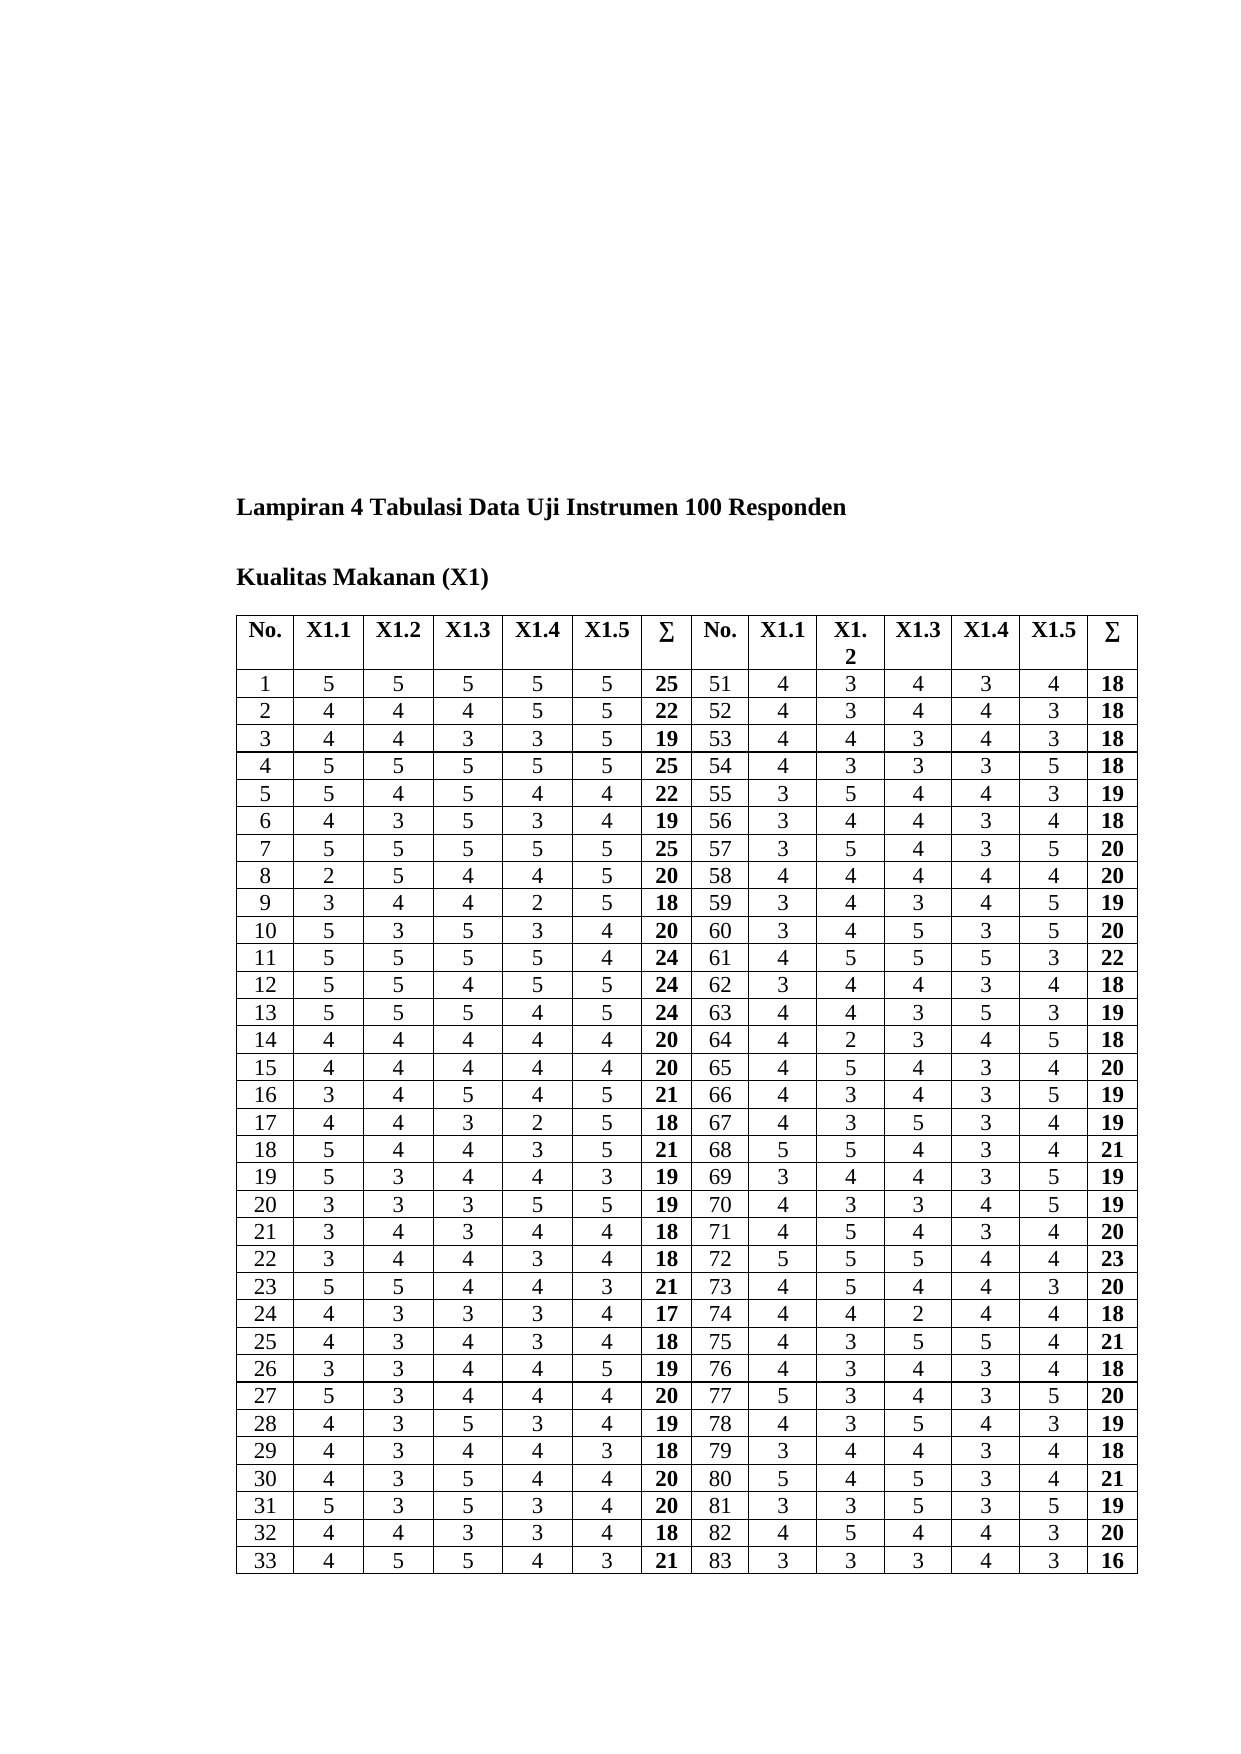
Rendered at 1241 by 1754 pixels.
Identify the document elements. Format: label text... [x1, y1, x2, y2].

table_cell 20 [642, 1026, 691, 1053]
table_cell 19 [1088, 1081, 1137, 1107]
table_cell 3 [817, 1191, 884, 1217]
table_cell 4 [1020, 1300, 1087, 1327]
table_cell 73 [692, 1273, 748, 1299]
table_cell 4 [237, 753, 293, 779]
table_cell 18 [1088, 698, 1137, 724]
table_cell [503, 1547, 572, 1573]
table_cell 5 [503, 670, 572, 697]
table_cell 4 [503, 1383, 572, 1409]
table_cell 3 [952, 917, 1019, 943]
table_cell 4 [573, 1054, 641, 1080]
table_cell 20 [1088, 862, 1137, 888]
table_cell 4 [749, 1410, 816, 1436]
table_cell 5 [885, 1465, 951, 1491]
table_cell 5 [364, 1273, 433, 1299]
table_cell 4 [364, 1081, 433, 1107]
table_cell 24 [642, 972, 691, 998]
table_cell 4 [573, 1410, 641, 1436]
table_cell 5 [885, 917, 951, 943]
table_cell 3 [503, 1328, 572, 1354]
table_cell 3 [294, 1218, 363, 1244]
table_cell 5 [434, 999, 502, 1025]
table_cell 18 [642, 1246, 691, 1272]
table_cell 17 [642, 1300, 691, 1327]
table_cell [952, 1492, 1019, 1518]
table_cell 3 [952, 835, 1019, 861]
table_cell 4 [749, 1191, 816, 1217]
table_cell 54 [692, 753, 748, 779]
table_cell 5 [503, 753, 572, 779]
table_cell 4 [749, 725, 816, 751]
table_cell 4 [573, 1383, 641, 1409]
text Kualitas Makanan (X1) [236, 562, 1063, 590]
table_cell 5 [573, 999, 641, 1025]
table_cell 19 [642, 1191, 691, 1217]
table_cell 5 [573, 670, 641, 697]
table_cell 4 [749, 1300, 816, 1327]
table_cell 20 [642, 1383, 691, 1409]
table_cell 4 [885, 1054, 951, 1080]
table_cell 3 [294, 1081, 363, 1107]
table_cell 3 [294, 889, 363, 916]
table_cell 3 [503, 1136, 572, 1162]
table_cell 5 [294, 1163, 363, 1190]
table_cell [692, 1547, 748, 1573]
table_cell 4 [364, 1109, 433, 1135]
table_cell 3 [817, 753, 884, 779]
table_cell 63 [692, 999, 748, 1025]
table_cell 3 [434, 1191, 502, 1217]
table_cell 3 [364, 1328, 433, 1354]
table_cell 3 [749, 807, 816, 833]
table_cell 71 [692, 1218, 748, 1244]
table_cell 17 [237, 1109, 293, 1135]
table_cell 20 [1088, 917, 1137, 943]
table_cell 3 [749, 835, 816, 861]
table_cell 6 [237, 807, 293, 833]
table_cell 3 [1020, 1410, 1087, 1436]
table_cell 4 [294, 1437, 363, 1464]
table_cell 4 [952, 862, 1019, 888]
table_cell 5 [573, 972, 641, 998]
table_cell 5 [952, 999, 1019, 1025]
table_cell 5 [434, 835, 502, 861]
table_cell 27 [237, 1383, 293, 1409]
table_cell 67 [692, 1109, 748, 1135]
table_cell 3 [294, 1246, 363, 1272]
table_cell 58 [692, 862, 748, 888]
table_cell 4 [573, 780, 641, 806]
table_cell 19 [1088, 780, 1137, 806]
table_cell 4 [817, 1163, 884, 1190]
table_cell 4 [749, 944, 816, 971]
table_cell 22 [642, 780, 691, 806]
table_cell 4 [573, 1246, 641, 1272]
table_cell 23 [237, 1273, 293, 1299]
table_cell 26 [237, 1355, 293, 1381]
table_cell 5 [434, 753, 502, 779]
table_cell 3 [952, 1136, 1019, 1162]
table_cell 5 [817, 1273, 884, 1299]
table_cell 4 [1020, 1437, 1087, 1464]
table_cell 3 [364, 1355, 433, 1381]
table_cell 4 [952, 1026, 1019, 1053]
table_cell 13 [237, 999, 293, 1025]
table_cell 5 [817, 1218, 884, 1244]
table_cell 4 [503, 1026, 572, 1053]
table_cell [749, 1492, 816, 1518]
table_cell 5 [885, 1109, 951, 1135]
table_cell 4 [1020, 1218, 1087, 1244]
table_cell 4 [1020, 1246, 1087, 1272]
table_cell 18 [1088, 972, 1137, 998]
table_cell 4 [749, 862, 816, 888]
table_cell 4 [952, 1191, 1019, 1217]
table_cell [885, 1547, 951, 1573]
table_cell 1 [237, 670, 293, 697]
table_cell 3 [503, 1410, 572, 1436]
table_cell 19 [642, 1163, 691, 1190]
table_cell 60 [692, 917, 748, 943]
table_cell 4 [503, 1355, 572, 1381]
table_header X1.5 [573, 616, 641, 669]
table_cell 4 [503, 1465, 572, 1491]
table_cell 3 [952, 972, 1019, 998]
table_cell 51 [692, 670, 748, 697]
table_cell 4 [294, 1300, 363, 1327]
table_header X1.4 [952, 616, 1019, 669]
table_cell 18 [1088, 807, 1137, 833]
table_cell 4 [885, 835, 951, 861]
table_cell 20 [1088, 1218, 1137, 1244]
table_cell 72 [692, 1246, 748, 1272]
table_cell 18 [1088, 1300, 1137, 1327]
table_cell 3 [573, 1163, 641, 1190]
table_cell 4 [952, 1300, 1019, 1327]
table_cell 4 [952, 780, 1019, 806]
table_cell 20 [1088, 1383, 1137, 1409]
table_cell 56 [692, 807, 748, 833]
table_cell 4 [364, 1218, 433, 1244]
table_cell 3 [1020, 999, 1087, 1025]
table_cell 75 [692, 1328, 748, 1354]
table_cell 4 [294, 698, 363, 724]
table_cell 5 [1020, 889, 1087, 916]
table_cell 19 [642, 1355, 691, 1381]
table_cell 3 [817, 1328, 884, 1354]
table_cell 4 [885, 972, 951, 998]
table_cell 5 [434, 670, 502, 697]
table_cell 19 [1088, 889, 1137, 916]
table_cell 4 [434, 1026, 502, 1053]
table_cell 3 [749, 1163, 816, 1190]
table_cell 3 [1020, 725, 1087, 751]
table_cell 4 [817, 1300, 884, 1327]
table_cell 4 [503, 999, 572, 1025]
table_cell 5 [434, 917, 502, 943]
table_cell 5 [1020, 1383, 1087, 1409]
table_cell 65 [692, 1054, 748, 1080]
table_cell 5 [952, 944, 1019, 971]
table_cell 24 [237, 1300, 293, 1327]
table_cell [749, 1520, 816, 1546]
table_cell 3 [503, 1246, 572, 1272]
table_cell 5 [1020, 917, 1087, 943]
table_cell 3 [952, 670, 1019, 697]
table_cell 4 [817, 1465, 884, 1491]
table_cell 3 [364, 1191, 433, 1217]
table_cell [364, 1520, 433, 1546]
table_cell 4 [294, 1465, 363, 1491]
table_cell 68 [692, 1136, 748, 1162]
table_cell 4 [817, 972, 884, 998]
table_cell 4 [749, 1109, 816, 1135]
table_cell 5 [294, 1136, 363, 1162]
table_cell 4 [749, 1054, 816, 1080]
table_cell 19 [1088, 1109, 1137, 1135]
table_cell 23 [1088, 1246, 1137, 1272]
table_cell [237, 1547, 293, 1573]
table_cell 3 [294, 1191, 363, 1217]
table_cell 4 [573, 807, 641, 833]
table_cell 4 [434, 862, 502, 888]
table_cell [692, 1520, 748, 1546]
table_cell 5 [434, 1081, 502, 1107]
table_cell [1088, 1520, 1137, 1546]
table_cell 3 [503, 807, 572, 833]
table_cell 4 [573, 944, 641, 971]
table_cell 4 [364, 1136, 433, 1162]
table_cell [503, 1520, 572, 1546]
table_cell 4 [503, 1273, 572, 1299]
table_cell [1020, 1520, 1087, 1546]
table_cell 79 [692, 1437, 748, 1464]
table_cell 3 [885, 999, 951, 1025]
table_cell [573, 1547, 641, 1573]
table_cell 4 [749, 698, 816, 724]
table_header No. [692, 616, 748, 669]
table_cell 4 [1020, 1136, 1087, 1162]
table_cell 4 [503, 780, 572, 806]
table_cell 5 [573, 1355, 641, 1381]
table_cell 74 [692, 1300, 748, 1327]
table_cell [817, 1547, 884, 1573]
table_cell 19 [1088, 1163, 1137, 1190]
table_header X1.5 [1020, 616, 1087, 669]
table_cell 5 [294, 1492, 363, 1518]
table_cell 7 [237, 835, 293, 861]
table_cell 21 [1088, 1328, 1137, 1354]
table_cell 61 [692, 944, 748, 971]
table_cell 18 [1088, 1026, 1137, 1053]
table_cell 3 [817, 670, 884, 697]
table_cell 4 [434, 1163, 502, 1190]
table_cell 10 [237, 917, 293, 943]
table_cell 21 [1088, 1136, 1137, 1162]
table_cell 59 [692, 889, 748, 916]
table_cell 3 [885, 1026, 951, 1053]
table_cell 5 [749, 1465, 816, 1491]
table_cell 3 [434, 725, 502, 751]
table_cell 4 [573, 1328, 641, 1354]
table_cell 5 [749, 1383, 816, 1409]
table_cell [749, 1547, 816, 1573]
table_cell 22 [1088, 944, 1137, 971]
table_cell 4 [1020, 972, 1087, 998]
table_cell 2 [817, 1026, 884, 1053]
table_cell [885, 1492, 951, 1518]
table_cell 16 [237, 1081, 293, 1107]
table_cell 5 [573, 698, 641, 724]
table_cell 21 [642, 1136, 691, 1162]
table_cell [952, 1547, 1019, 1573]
table_cell 19 [1088, 1410, 1137, 1436]
table_cell 22 [642, 698, 691, 724]
table_cell 5 [885, 1246, 951, 1272]
table_cell 3 [749, 1437, 816, 1464]
table_cell 3 [434, 1218, 502, 1244]
table_cell 21 [642, 1273, 691, 1299]
table_cell 5 [817, 1136, 884, 1162]
table_cell 18 [1088, 1437, 1137, 1464]
table_cell 5 [1020, 1163, 1087, 1190]
table_cell 24 [642, 999, 691, 1025]
table_cell 4 [434, 1054, 502, 1080]
table_cell 3 [952, 1109, 1019, 1135]
table_cell 3 [237, 725, 293, 751]
table_cell 4 [573, 917, 641, 943]
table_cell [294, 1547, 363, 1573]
table_cell 3 [503, 725, 572, 751]
table_cell 3 [749, 917, 816, 943]
table_cell 5 [573, 862, 641, 888]
table_cell 5 [573, 1136, 641, 1162]
table_cell 3 [1020, 698, 1087, 724]
table_cell 4 [503, 1163, 572, 1190]
table_cell 4 [885, 862, 951, 888]
table_cell 3 [364, 807, 433, 833]
table_cell 4 [885, 1218, 951, 1244]
table_cell 18 [237, 1136, 293, 1162]
table_cell 3 [1020, 944, 1087, 971]
table_cell 62 [692, 972, 748, 998]
table_cell 4 [885, 780, 951, 806]
table_cell 4 [364, 1026, 433, 1053]
table_cell 5 [364, 944, 433, 971]
table_cell 66 [692, 1081, 748, 1107]
table_cell 28 [237, 1410, 293, 1436]
table_cell 4 [749, 1273, 816, 1299]
table_cell 4 [434, 889, 502, 916]
table_cell 4 [1020, 670, 1087, 697]
table_cell 29 [237, 1437, 293, 1464]
table_cell 4 [434, 972, 502, 998]
table_cell 5 [817, 835, 884, 861]
table_cell 18 [1088, 1355, 1137, 1381]
table_cell 14 [237, 1026, 293, 1053]
table_cell 3 [952, 1437, 1019, 1464]
table_cell 4 [749, 1081, 816, 1107]
table_cell 4 [294, 807, 363, 833]
table_cell 77 [692, 1383, 748, 1409]
table_cell 5 [434, 807, 502, 833]
table_cell 4 [749, 670, 816, 697]
table_cell 3 [952, 807, 1019, 833]
table_cell 4 [952, 889, 1019, 916]
table_cell 5 [1020, 1191, 1087, 1217]
table_cell 3 [364, 917, 433, 943]
table_cell 20 [1088, 1054, 1137, 1080]
table_cell 5 [885, 944, 951, 971]
table_cell 4 [434, 1437, 502, 1464]
table_cell 4 [364, 698, 433, 724]
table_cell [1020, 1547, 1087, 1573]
table_cell 19 [1088, 1191, 1137, 1217]
table_cell 4 [952, 725, 1019, 751]
table_cell 5 [503, 944, 572, 971]
table_cell 3 [749, 889, 816, 916]
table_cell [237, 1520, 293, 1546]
table_cell 4 [1020, 862, 1087, 888]
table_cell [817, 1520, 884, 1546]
table_cell 4 [364, 725, 433, 751]
table_cell 4 [364, 780, 433, 806]
table_cell 4 [434, 1246, 502, 1272]
table_cell 3 [817, 1081, 884, 1107]
table_cell 4 [885, 1437, 951, 1464]
table_cell 4 [503, 1218, 572, 1244]
table_cell 5 [817, 780, 884, 806]
table_cell 3 [503, 1492, 572, 1518]
table_cell 3 [364, 1492, 433, 1518]
table_cell 5 [364, 862, 433, 888]
table_cell 3 [952, 1383, 1019, 1409]
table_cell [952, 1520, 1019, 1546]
table_cell 4 [749, 1218, 816, 1244]
table_cell 3 [817, 698, 884, 724]
table_cell 5 [573, 1109, 641, 1135]
table_cell 3 [434, 1300, 502, 1327]
table_header ∑ [1088, 616, 1137, 669]
table_cell 3 [434, 1109, 502, 1135]
table_cell 2 [294, 862, 363, 888]
table_cell 5 [294, 1273, 363, 1299]
table_cell 4 [573, 1026, 641, 1053]
table_cell 70 [692, 1191, 748, 1217]
table_cell 4 [817, 917, 884, 943]
table_cell 4 [503, 1437, 572, 1464]
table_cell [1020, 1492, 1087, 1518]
table_cell 25 [237, 1328, 293, 1354]
table_header X1.1 [749, 616, 816, 669]
table_header X1.2 [364, 616, 433, 669]
table_cell 4 [952, 1273, 1019, 1299]
table_cell 21 [1088, 1465, 1137, 1491]
table_cell 5 [294, 753, 363, 779]
table_cell 4 [1020, 1054, 1087, 1080]
table_cell 3 [952, 1355, 1019, 1381]
table_cell 4 [434, 1273, 502, 1299]
table_cell 21 [642, 1081, 691, 1107]
table_cell 3 [952, 1465, 1019, 1491]
table_cell 4 [573, 1492, 641, 1518]
table_cell 5 [817, 1246, 884, 1272]
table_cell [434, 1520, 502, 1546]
table_cell 5 [573, 725, 641, 751]
table_cell 19 [642, 807, 691, 833]
table_cell 5 [1020, 753, 1087, 779]
table_cell 3 [817, 1355, 884, 1381]
table_cell 4 [885, 670, 951, 697]
table_cell 18 [642, 889, 691, 916]
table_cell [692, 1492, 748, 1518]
table_cell 5 [434, 1465, 502, 1491]
table_cell 20 [642, 1465, 691, 1491]
table_cell 20 [1088, 1273, 1137, 1299]
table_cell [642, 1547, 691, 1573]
table_cell 3 [885, 1191, 951, 1217]
table_cell 3 [503, 1300, 572, 1327]
table_cell 20 [642, 1054, 691, 1080]
table_cell 4 [885, 1273, 951, 1299]
table_cell 5 [1020, 835, 1087, 861]
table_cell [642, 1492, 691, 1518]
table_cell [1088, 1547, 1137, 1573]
table_cell 11 [237, 944, 293, 971]
table_header X1.1 [294, 616, 363, 669]
table_cell 2 [503, 889, 572, 916]
table_cell 4 [294, 1109, 363, 1135]
table_cell 4 [434, 1328, 502, 1354]
table_cell 25 [642, 670, 691, 697]
table_cell 3 [952, 1081, 1019, 1107]
table_cell 4 [1020, 1465, 1087, 1491]
table_cell 3 [1020, 1273, 1087, 1299]
table_cell 3 [885, 753, 951, 779]
table_cell 5 [294, 1383, 363, 1409]
table_cell 2 [237, 698, 293, 724]
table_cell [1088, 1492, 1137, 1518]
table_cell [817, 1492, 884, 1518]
table_cell 25 [642, 753, 691, 779]
table_cell 69 [692, 1163, 748, 1190]
table_cell 80 [692, 1465, 748, 1491]
table_cell 5 [749, 1136, 816, 1162]
table_cell 3 [885, 889, 951, 916]
table_cell 5 [503, 1191, 572, 1217]
table_cell 4 [817, 1437, 884, 1464]
table_cell 4 [749, 1026, 816, 1053]
table_cell 4 [1020, 1328, 1087, 1354]
table_cell 4 [434, 698, 502, 724]
table_cell 18 [642, 1437, 691, 1464]
table_cell 19 [642, 725, 691, 751]
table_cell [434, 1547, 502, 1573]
table_cell 3 [749, 780, 816, 806]
table_cell 5 [1020, 1026, 1087, 1053]
table_cell 22 [237, 1246, 293, 1272]
table_cell 5 [364, 999, 433, 1025]
table_cell 25 [642, 835, 691, 861]
text Lampiran 4 Tabulasi Data Uji Instrumen 100 Responden [236, 492, 1063, 521]
table_cell 78 [692, 1410, 748, 1436]
table_cell 3 [1020, 780, 1087, 806]
table_cell 4 [294, 1410, 363, 1436]
table_cell 4 [817, 807, 884, 833]
table_cell 5 [294, 999, 363, 1025]
table_cell 20 [1088, 835, 1137, 861]
table_cell 5 [364, 753, 433, 779]
table_cell 4 [1020, 807, 1087, 833]
table_cell 18 [1088, 670, 1137, 697]
table_cell 76 [692, 1355, 748, 1381]
table_cell 4 [885, 1081, 951, 1107]
table_cell 2 [503, 1109, 572, 1135]
table_cell 52 [692, 698, 748, 724]
table_cell 18 [1088, 753, 1137, 779]
table_cell 4 [364, 1054, 433, 1080]
table_cell 3 [952, 1054, 1019, 1080]
table_cell 5 [237, 780, 293, 806]
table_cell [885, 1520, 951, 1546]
table_cell 8 [237, 862, 293, 888]
table_cell 5 [573, 1191, 641, 1217]
table_cell 4 [294, 1328, 363, 1354]
table_cell 4 [749, 999, 816, 1025]
table_cell 5 [1020, 1081, 1087, 1107]
table_cell 4 [952, 1246, 1019, 1272]
table_cell 4 [817, 999, 884, 1025]
table_cell 4 [294, 725, 363, 751]
table_cell 5 [434, 944, 502, 971]
table_cell 5 [294, 944, 363, 971]
table_cell 2 [885, 1300, 951, 1327]
table_cell 4 [952, 698, 1019, 724]
table_cell 19 [642, 1410, 691, 1436]
table_cell 4 [1020, 1109, 1087, 1135]
table_cell 4 [364, 889, 433, 916]
table_cell 3 [952, 1163, 1019, 1190]
table_cell 4 [1020, 1355, 1087, 1381]
table_cell 4 [294, 1026, 363, 1053]
table_header No. [237, 616, 293, 669]
table_cell 4 [503, 1054, 572, 1080]
table_cell 18 [1088, 725, 1137, 751]
table_cell 3 [573, 1437, 641, 1464]
table_cell 4 [749, 753, 816, 779]
table_cell 18 [642, 1328, 691, 1354]
table_cell 3 [364, 1300, 433, 1327]
table_cell 21 [237, 1218, 293, 1244]
table_cell 55 [692, 780, 748, 806]
table_cell 18 [642, 1109, 691, 1135]
table_cell 4 [434, 1383, 502, 1409]
table_cell 5 [294, 972, 363, 998]
table_cell 3 [952, 1218, 1019, 1244]
table_cell 4 [434, 1136, 502, 1162]
table_cell 4 [885, 1163, 951, 1190]
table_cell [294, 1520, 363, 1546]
table_cell 3 [573, 1273, 641, 1299]
table_cell 4 [885, 698, 951, 724]
table_header X1.2 [817, 616, 884, 669]
table_cell 4 [364, 1246, 433, 1272]
table_cell 4 [434, 1355, 502, 1381]
table_cell 5 [817, 1054, 884, 1080]
table_cell 5 [294, 835, 363, 861]
table_cell 3 [364, 1465, 433, 1491]
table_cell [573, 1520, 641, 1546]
table_cell 3 [749, 972, 816, 998]
table_cell 5 [434, 780, 502, 806]
table_cell 5 [503, 698, 572, 724]
table_cell 18 [642, 1218, 691, 1244]
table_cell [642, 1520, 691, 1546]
table_cell 5 [364, 972, 433, 998]
table_cell 4 [885, 1355, 951, 1381]
table_cell 57 [692, 835, 748, 861]
table_cell 3 [294, 1355, 363, 1381]
table_cell 20 [642, 917, 691, 943]
table_cell 4 [573, 1465, 641, 1491]
table_cell 3 [817, 1383, 884, 1409]
table_cell 4 [952, 1410, 1019, 1436]
table_cell 5 [573, 753, 641, 779]
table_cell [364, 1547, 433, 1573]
table_cell 5 [817, 944, 884, 971]
table_cell 3 [952, 753, 1019, 779]
table_header X1.3 [885, 616, 951, 669]
table_cell 3 [364, 1437, 433, 1464]
table_cell 3 [364, 1383, 433, 1409]
table_cell 4 [817, 889, 884, 916]
table_cell 20 [237, 1191, 293, 1217]
table_cell 3 [817, 1410, 884, 1436]
table_cell 5 [434, 1492, 502, 1518]
table_cell 4 [573, 1300, 641, 1327]
table_cell 5 [573, 835, 641, 861]
table_cell 5 [294, 780, 363, 806]
table_cell 5 [294, 670, 363, 697]
table_cell 19 [237, 1163, 293, 1190]
table_cell 4 [817, 725, 884, 751]
table_cell 4 [503, 1081, 572, 1107]
table_cell 12 [237, 972, 293, 998]
table_cell 4 [885, 1136, 951, 1162]
table_cell 3 [364, 1410, 433, 1436]
table_cell 9 [237, 889, 293, 916]
table_cell 20 [642, 862, 691, 888]
table_cell 5 [952, 1328, 1019, 1354]
table_cell 5 [434, 1410, 502, 1436]
table_cell 15 [237, 1054, 293, 1080]
table_cell 5 [749, 1246, 816, 1272]
table_cell 64 [692, 1026, 748, 1053]
table_cell 3 [364, 1163, 433, 1190]
table_cell 4 [885, 1383, 951, 1409]
table_cell 4 [885, 807, 951, 833]
table_cell 4 [503, 862, 572, 888]
table_cell 5 [294, 917, 363, 943]
table_cell 4 [749, 1355, 816, 1381]
table_cell 53 [692, 725, 748, 751]
table_cell 30 [237, 1465, 293, 1491]
table_cell 3 [503, 917, 572, 943]
table_cell 5 [573, 1081, 641, 1107]
table_cell 4 [294, 1054, 363, 1080]
table_cell 19 [1088, 999, 1137, 1025]
table_header X1.3 [434, 616, 502, 669]
table_header ∑ [642, 616, 691, 669]
table_cell 5 [885, 1410, 951, 1436]
table_cell 3 [885, 725, 951, 751]
table_cell 31 [237, 1492, 293, 1518]
table_cell 5 [364, 670, 433, 697]
table_cell 4 [573, 1218, 641, 1244]
table_cell 5 [503, 972, 572, 998]
table_cell 5 [573, 889, 641, 916]
table_cell 5 [503, 835, 572, 861]
table_cell 4 [817, 862, 884, 888]
table_cell 3 [817, 1109, 884, 1135]
table_cell 24 [642, 944, 691, 971]
table_cell 5 [885, 1328, 951, 1354]
table_cell 4 [749, 1328, 816, 1354]
table_header X1.4 [503, 616, 572, 669]
table_cell 5 [364, 835, 433, 861]
